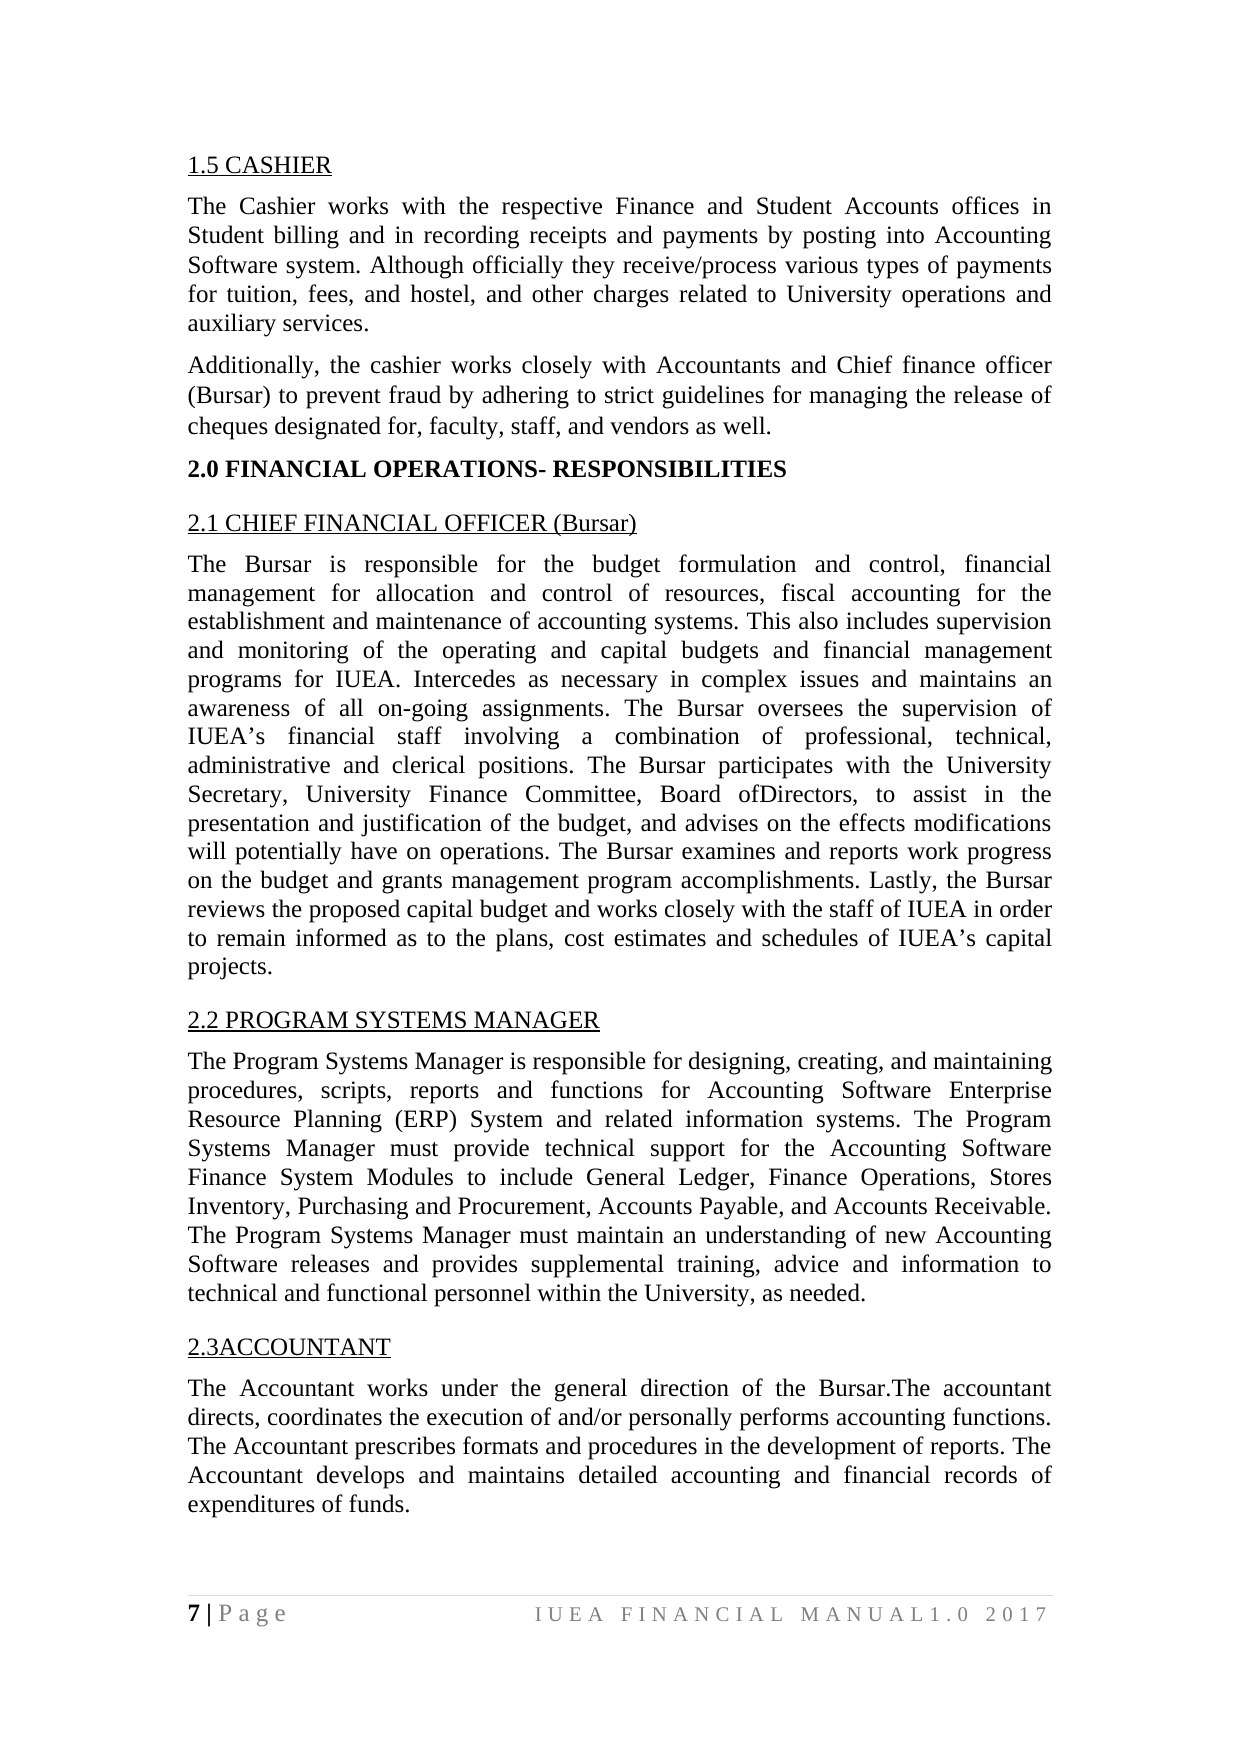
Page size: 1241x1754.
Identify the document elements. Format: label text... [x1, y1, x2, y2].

text Additionally, the cashier works closely with Accountants and Chief finance officer (Bursar) to prevent fraud by adhering to strict guidelines for managing the release of cheques designated for, faculty, staff, and vendors as well. [187, 350, 1053, 440]
text The Accountant works under the general direction of the Bursar.The accountant directs, coordinates the execution of and/or personally performs accounting functions. The Accountant prescribes formats and procedures in the development of reports. The Accountant develops and maintains detailed accounting and financial records of expenditures of funds. [187, 1373, 1053, 1518]
subtitle 1.5 CASHIER [187, 150, 1053, 179]
subtitle 2.1 CHIEF FINANCIAL OFFICER (Bursar) [187, 508, 1053, 536]
text The Bursar is responsible for the budget formulation and control, financial management for allocation and control of resources, fiscal accounting for the establishment and maintenance of accounting systems. This also includes supervision and monitoring of the operating and capital budgets and financial management programs for IUEA. Intercedes as necessary in complex issues and maintains an awareness of all on-going assignments. The Bursar oversees the supervision of IUEA’s financial staff involving a combination of professional, technical, administrative and clerical positions. The Bursar participates with the University Secretary, University Finance Committee, Board ofDirectors, to assist in the presentation and justification of the budget, and advises on the effects modifications will potentially have on operations. The Bursar examines and reports work progress on the budget and grants management program accomplishments. Lastly, the Bursar reviews the proposed capital budget and works closely with the staff of IUEA in order to remain informed as to the plans, cost estimates and schedules of IUEA’s capital projects. [187, 549, 1053, 980]
text The Program Systems Manager is responsible for designing, creating, and maintaining procedures, scripts, reports and functions for Accounting Software Enterprise Resource Planning (ERP) System and related information systems. The Program Systems Manager must provide technical support for the Accounting Software Finance System Modules to include General Ledger, Finance Operations, Stores Inventory, Purchasing and Procurement, Accounts Payable, and Accounts Receivable. The Program Systems Manager must maintain an understanding of new Accounting Software releases and provides supplemental training, advice and information to technical and functional personnel within the University, as needed. [187, 1046, 1053, 1307]
subtitle 2.2 PROGRAM SYSTEMS MANAGER [187, 1005, 1053, 1034]
text The Cashier works with the respective Finance and Student Accounts offices in Student billing and in recording receipts and payments by posting into Accounting Software system. Although officially they receive/process various types of payments for tuition, fees, and hostel, and other charges related to University operations and auxiliary services. [187, 191, 1053, 337]
subtitle 2.0 FINANCIAL OPERATIONS- RESPONSIBILITIES [187, 454, 1053, 483]
subtitle 2.3ACCOUNTANT [187, 1332, 1053, 1361]
